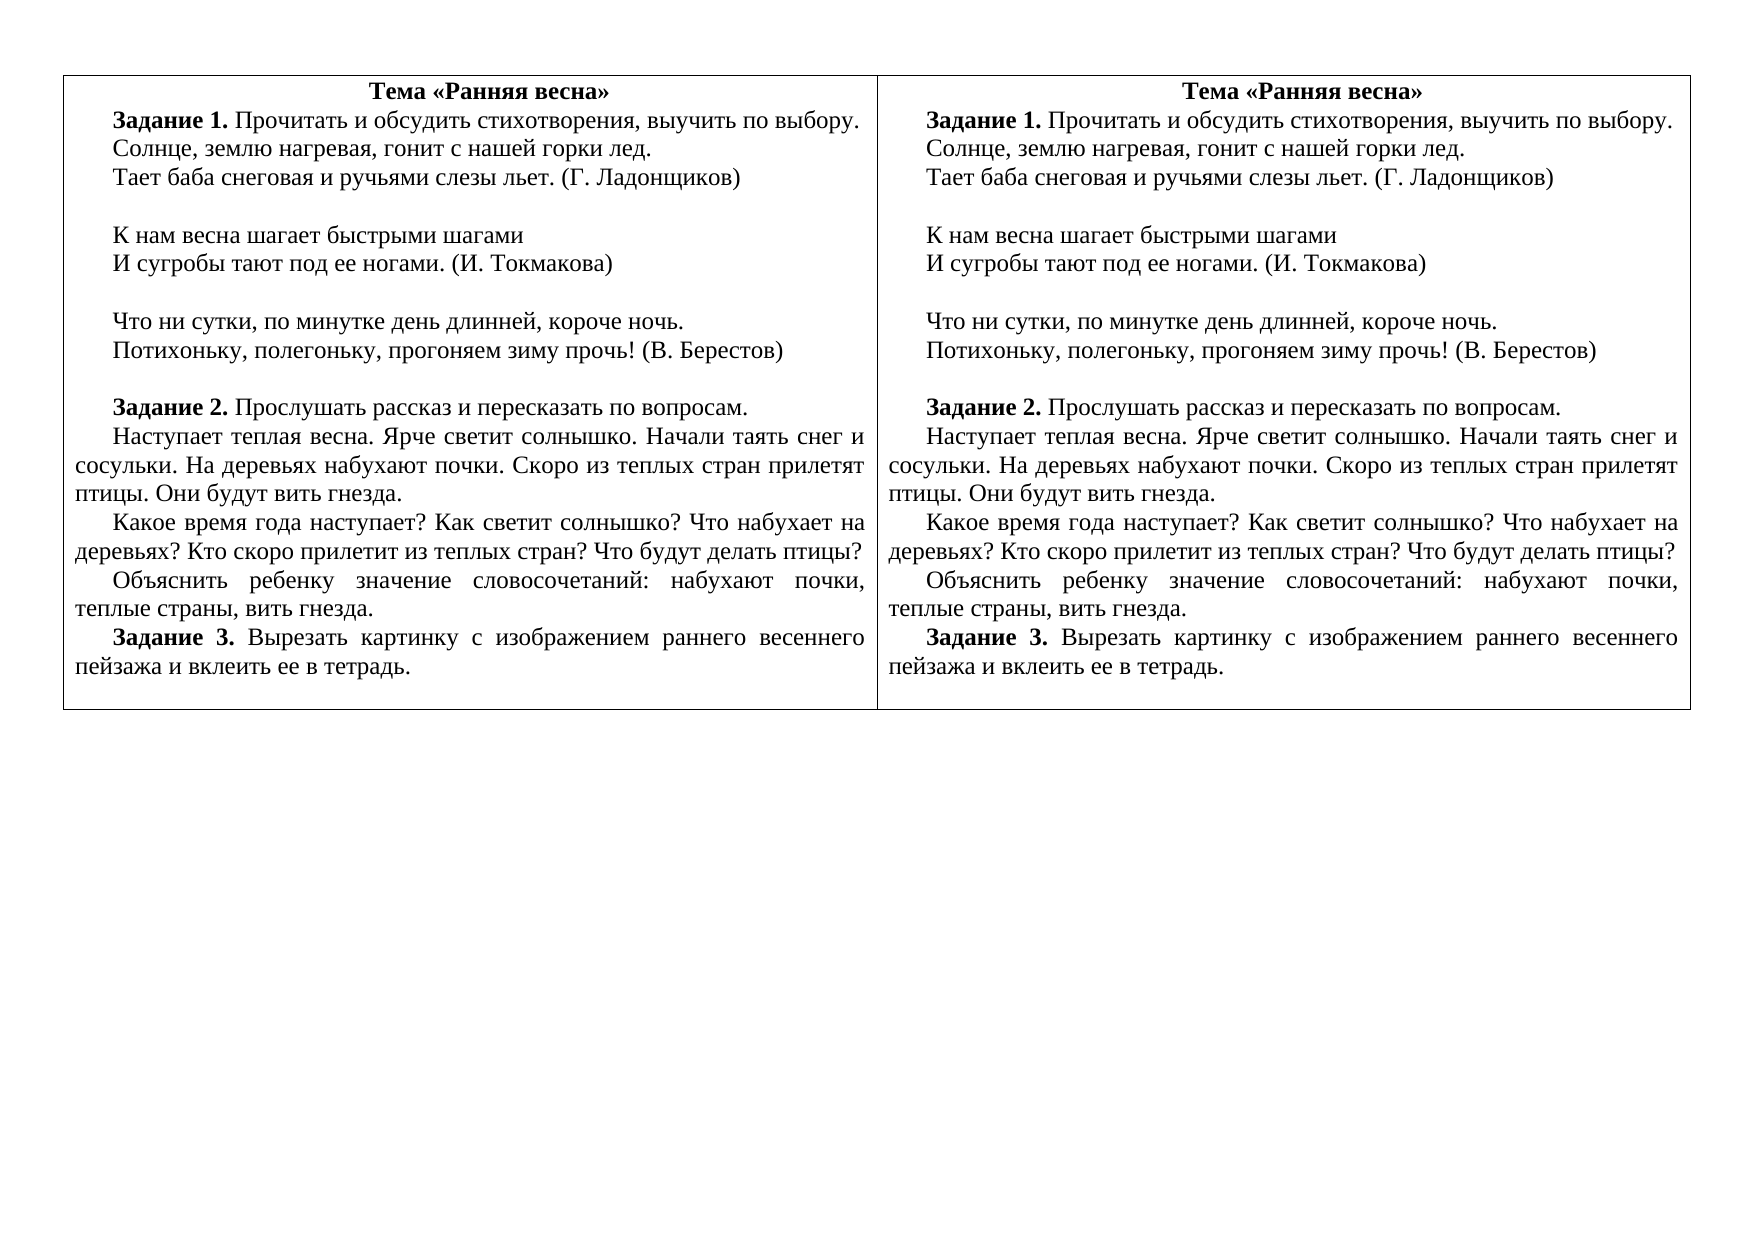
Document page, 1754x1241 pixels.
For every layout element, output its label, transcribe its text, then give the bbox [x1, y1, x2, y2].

table_header Тема «Ранняя весна» Задание 1. Прочитать и обсудить стихотворения, выучить по выбору. Солнце, землю нагревая, гонит с нашей горки лед. Тает баба снеговая и ручьями слезы льет. (Г. Ладонщиков) К нам весна шагает быстрыми шагами И сугробы тают под ее ногами. (И. Токмакова) Что ни сутки, по минутке день длинней, короче ночь. Потихоньку, полегоньку, прогоняем зиму прочь! (В. Берестов) Задание 2. Прослушать рассказ и пересказать по вопросам. Наступает теплая весна. Ярче светит солнышко. Начали таять снег и сосульки. На деревьях набухают почки. Скоро из теплых стран прилетят птицы. Они будут вить гнезда. Какое время года наступает? Как светит солнышко? Что набухает на деревьях? Кто скоро прилетит из теплых стран? Что будут делать птицы? Объяснить ребенку значение словосочетаний: набухают почки, теплые страны, вить гнезда. Задание 3. Вырезать картинку с изображением раннего весеннего пейзажа и вклеить ее в тетрадь. [878, 76, 1690, 708]
table_header Тема «Ранняя весна» Задание 1. Прочитать и обсудить стихотворения, выучить по выбору. Солнце, землю нагревая, гонит с нашей горки лед. Тает баба снеговая и ручьями слезы льет. (Г. Ладонщиков) К нам весна шагает быстрыми шагами И сугробы тают под ее ногами. (И. Токмакова) Что ни сутки, по минутке день длинней, короче ночь. Потихоньку, полегоньку, прогоняем зиму прочь! (В. Берестов) Задание 2. Прослушать рассказ и пересказать по вопросам. Наступает теплая весна. Ярче светит солнышко. Начали таять снег и сосульки. На деревьях набухают почки. Скоро из теплых стран прилетят птицы. Они будут вить гнезда. Какое время года наступает? Как светит солнышко? Что набухает на деревьях? Кто скоро прилетит из теплых стран? Что будут делать птицы? Объяснить ребенку значение словосочетаний: набухают почки, теплые страны, вить гнезда. Задание 3. Вырезать картинку с изображением раннего весеннего пейзажа и вклеить ее в тетрадь. [64, 76, 877, 708]
